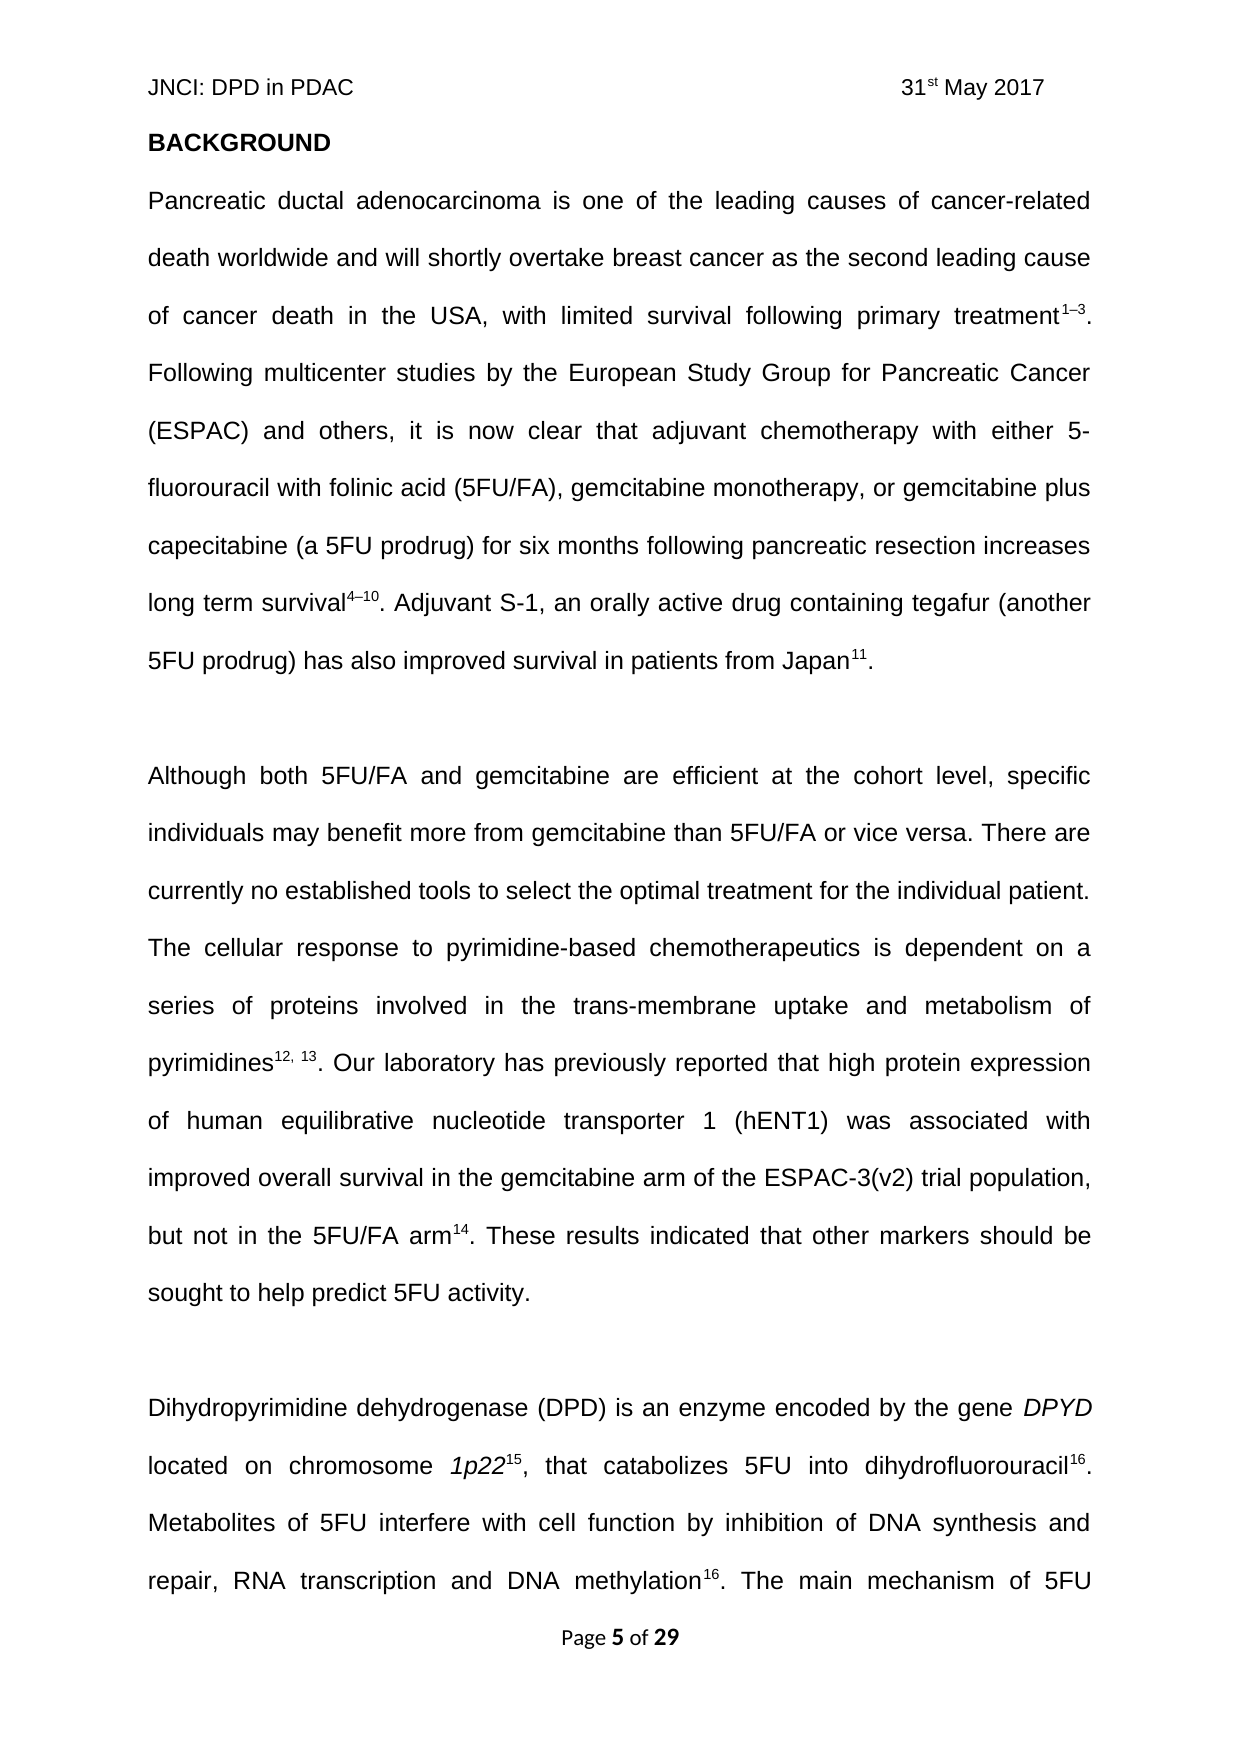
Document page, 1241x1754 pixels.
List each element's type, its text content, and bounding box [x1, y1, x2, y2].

text Pancreatic ductal adenocarcinoma is one of the leading causes of cancer-related death worldwide and will shortly overtake breast cancer as the second leading cause of cancer death in the USA, with limited survival following primary treatment1–3. Following multicenter studies by the European Study Group for Pancreatic Cancer (ESPAC) and others, it is now clear that adjuvant chemotherapy with either 5-fluorouracil with folinic acid (5FU/FA), gemcitabine monotherapy, or gemcitabine plus capecitabine (a 5FU prodrug) for six months following pancreatic resection increases long term survival4–10. Adjuvant S-1, an orally active drug containing tegafur (another 5FU prodrug) has also improved survival in patients from Japan11. [148, 186, 1092, 674]
text Although both 5FU/FA and gemcitabine are efficient at the cohort level, specific individuals may benefit more from gemcitabine than 5FU/FA or vice versa. There are currently no established tools to select the optimal treatment for the individual patient. The cellular response to pyrimidine-based chemotherapeutics is dependent on a series of proteins involved in the trans-membrane uptake and metabolism of pyrimidines12, 13. Our laboratory has previously reported that high protein expression of human equilibrative nucleotide transporter 1 (hENT1) was associated with improved overall survival in the gemcitabine arm of the ESPAC-3(v2) trial population, but not in the 5FU/FA arm14. These results indicated that other markers should be sought to help predict 5FU activity. [148, 761, 1092, 1307]
text BACKGROUND [148, 128, 1092, 157]
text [148, 1393, 1092, 1594]
